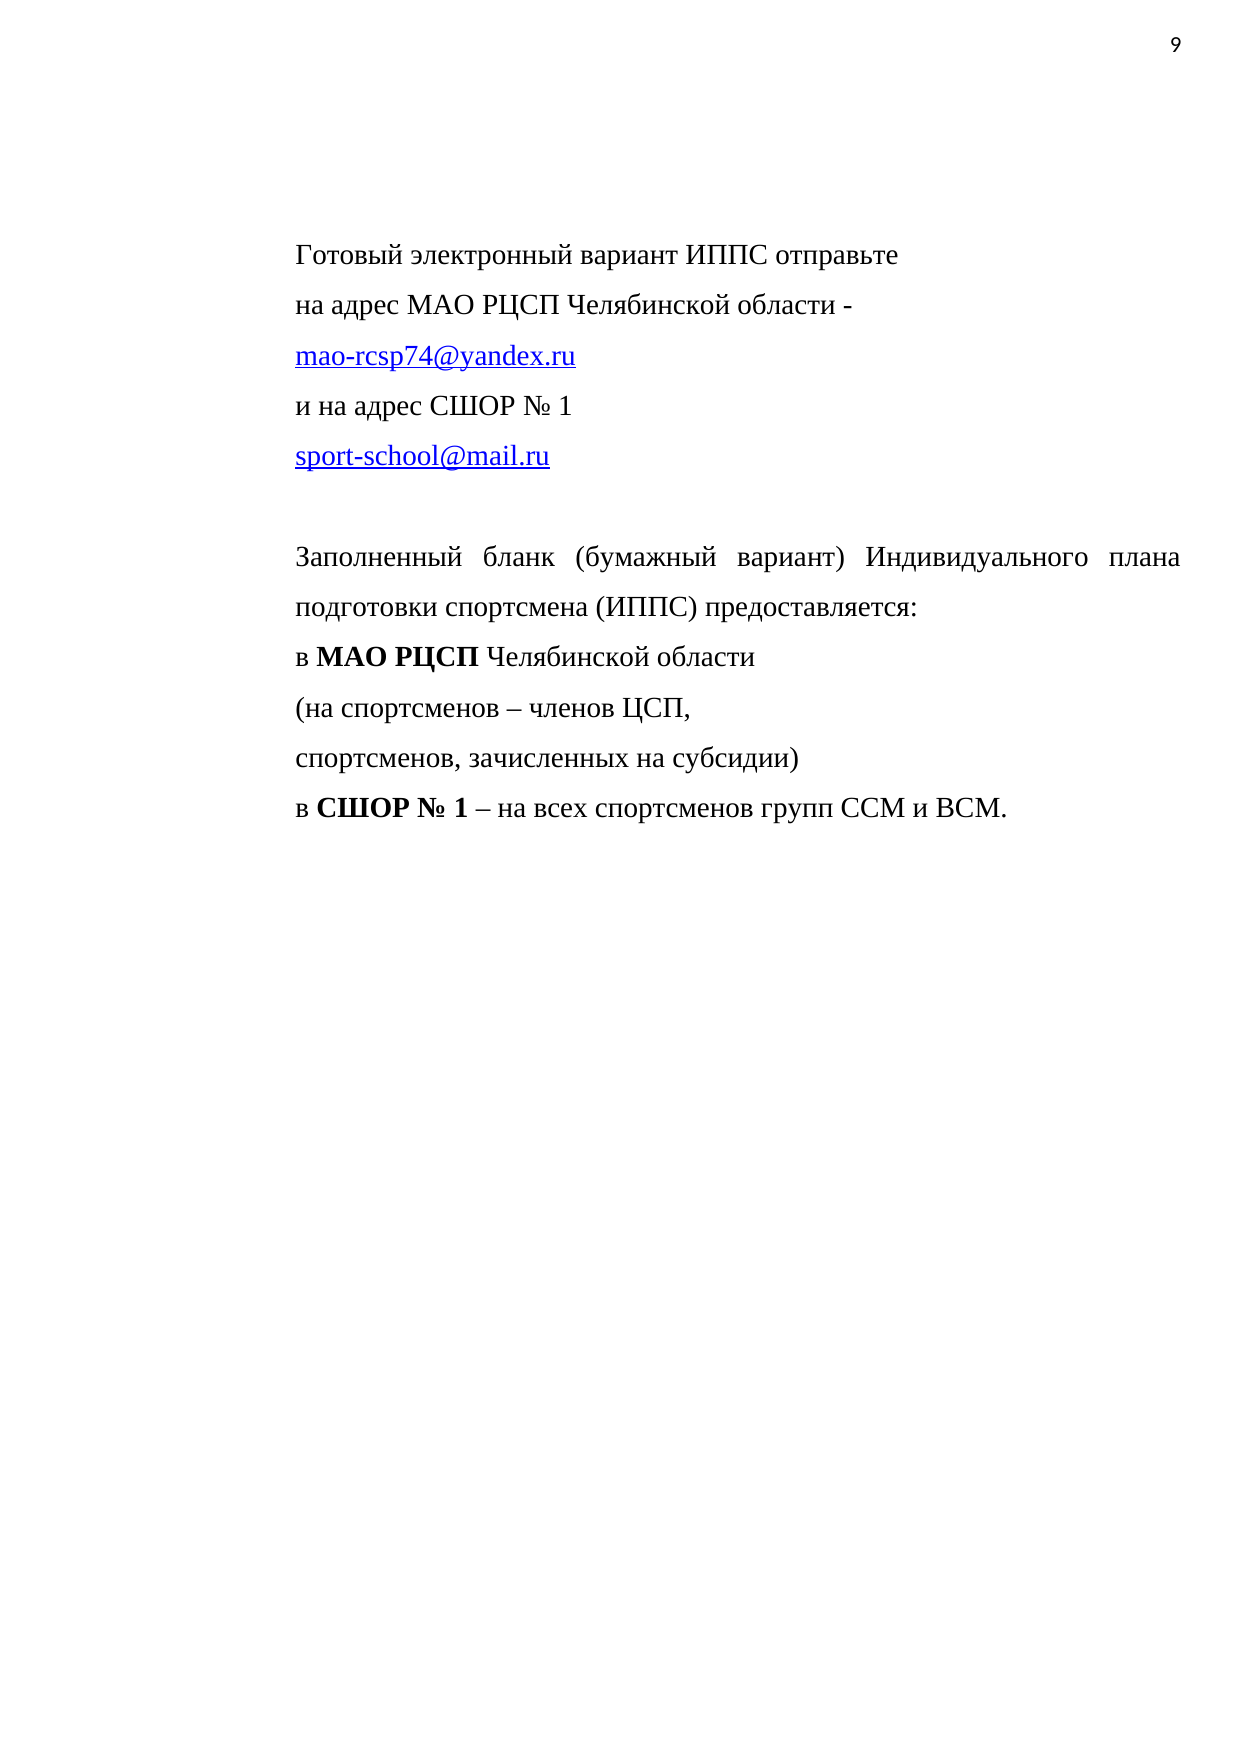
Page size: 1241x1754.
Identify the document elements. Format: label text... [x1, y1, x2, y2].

text mao-rcsp74@yandex.ru [221, 338, 1181, 371]
text на адрес МАО РЦСП Челябинской области - [221, 287, 1181, 321]
text Готовый электронный вариант ИППС отправьте [221, 237, 1181, 271]
text в МАО РЦСП Челябинской области [295, 639, 1181, 673]
text в СШОР № 1 – на всех спортсменов групп ССМ и ВСМ. [221, 791, 1181, 824]
text sport-school@mail.ru [221, 438, 1181, 472]
text Заполненный бланк (бумажный вариант) Индивидуального плана подготовки спортсмена (ИППС) предоставляется: [295, 539, 1181, 623]
text и на адрес СШОР № 1 [221, 388, 1181, 422]
text (на спортсменов – членов ЦСП, [295, 690, 1181, 723]
text спортсменов, зачисленных на субсидии) [295, 740, 1181, 774]
